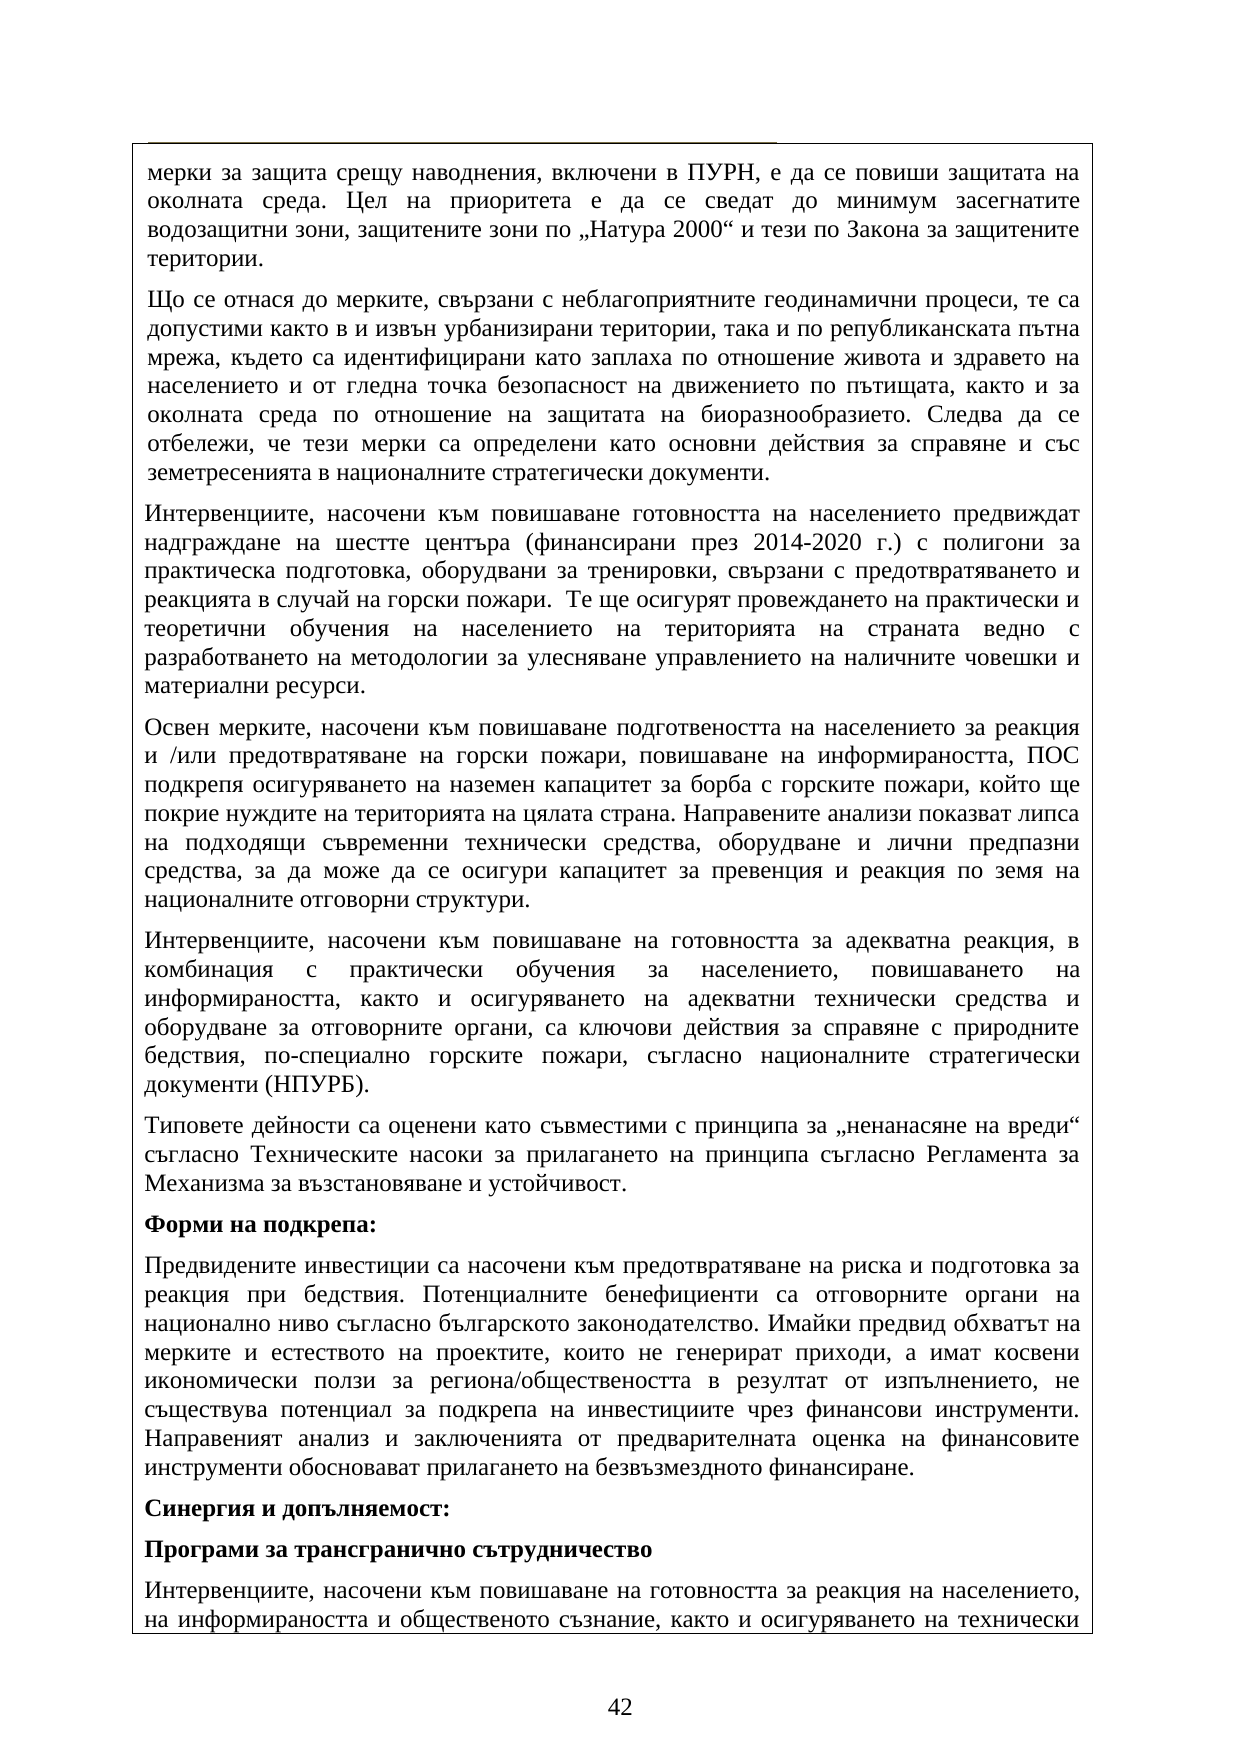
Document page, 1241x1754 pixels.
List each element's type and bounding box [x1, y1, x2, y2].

table_header [133, 144, 1092, 1633]
